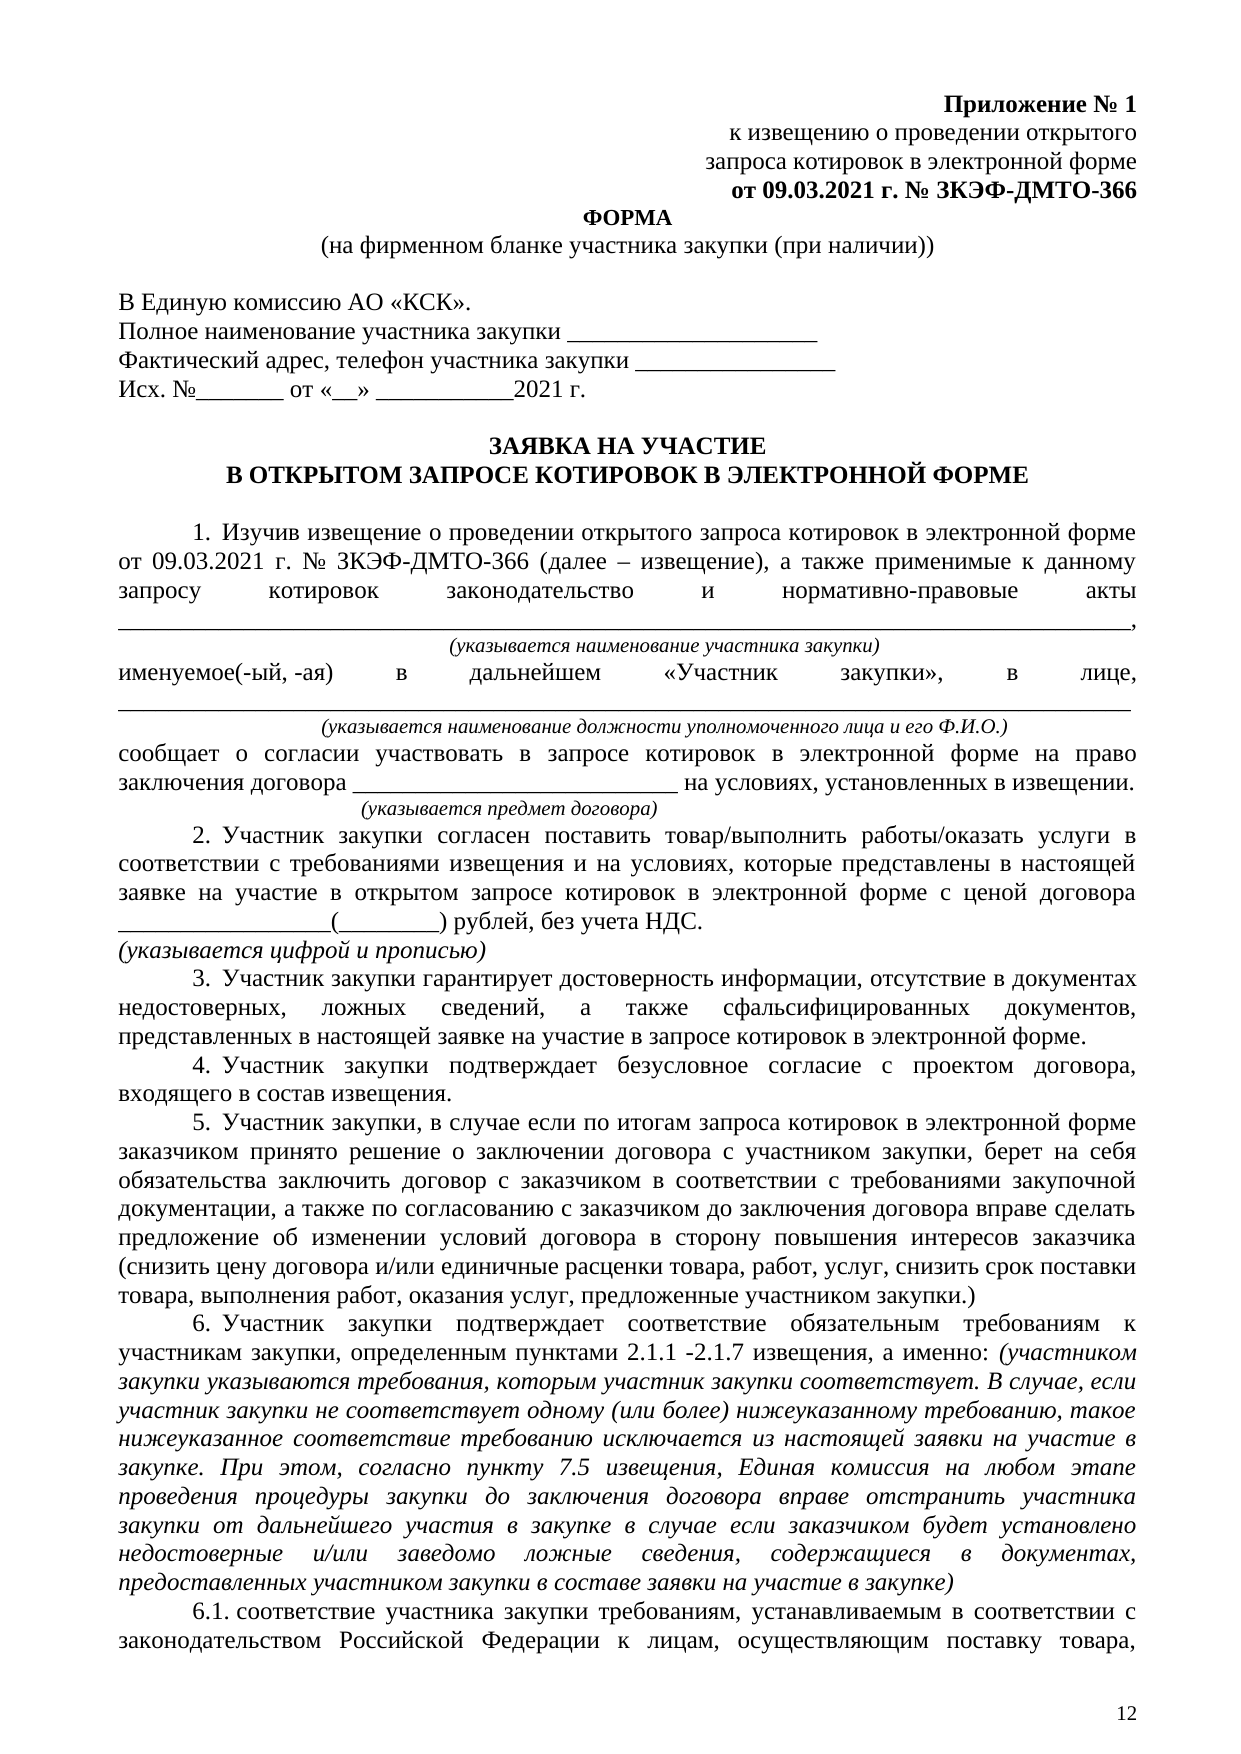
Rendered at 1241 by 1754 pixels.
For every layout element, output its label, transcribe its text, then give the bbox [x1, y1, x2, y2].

text В ОТКРЫТОМ ЗАПРОСЕ КОТИРОВОК В ЭЛЕКТРОННОЙ ФОРМЕ [118, 460, 1137, 489]
list Участник закупки согласен поставить товар/выполнить работы/оказать услуги в соответствии с требованиями извещения и на условиях, которые представлены в настоящей заявке на участие в открытом запросе котировок в электронной форме с ценой договора _________________(________) рублей, без учета НДС. [118, 820, 1137, 935]
text именуемое(-ый, -ая) в дальнейшем «Участник закупки», в лице, _________________________________________________________________________________ [118, 657, 1137, 714]
text Фактический адрес, телефон участника закупки ________________ [118, 345, 1133, 374]
text от 09.03.2021 г. № ЗКЭФ-ДМТО-366 [118, 175, 1137, 204]
text ЗАЯВКА НА УЧАСТИЕ [118, 431, 1137, 460]
text сообщает о согласии участвовать в запросе котировок в электронной форме на право заключения договора __________________________ на условиях, установленных в извещении. [118, 738, 1137, 796]
text (указывается наименование должности уполномоченного лица и его Ф.И.О.) [118, 714, 1137, 738]
list Участник закупки, в случае если по итогам запроса котировок в электронной форме заказчиком принято решение о заключении договора с участником закупки, берет на себя обязательства заключить договор с заказчиком в соответствии с требованиями закупочной документации, а также по согласованию с заказчиком до заключения договора вправе сделать предложение об изменении условий договора в сторону повышения интересов заказчика (снизить цену договора и/или единичные расценки товара, работ, услуг, снизить срок поставки товара, выполнения работ, оказания услуг, предложенные участником закупки.) [118, 1107, 1137, 1308]
text Исх. №_______ от «__» ___________2021 г. [118, 374, 1137, 402]
text (указывается предмет договора) [118, 796, 1137, 820]
text (на фирменном бланке участника закупки (при наличии)) [118, 230, 1137, 259]
list Участник закупки подтверждает соответствие обязательным требованиям к участникам закупки, определенным пунктами 2.1.1 -2.1.7 извещения, а именно: (участником закупки указываются требования, которым участник закупки соответствует. В случае, если участник закупки не соответствует одному (или более) нижеуказанному требованию, такое нижеуказанное соответствие требованию исключается из настоящей заявки на участие в закупке. При этом, согласно пункту 7.5 извещения, Единая комиссия на любом этапе проведения процедуры закупки до заключения договора вправе отстранить участника закупки от дальнейшего участия в закупке в случае если заказчиком будет установлено недостоверные и/или заведомо ложные сведения, содержащиеся в документах, предоставленных участником закупки в составе заявки на участие в закупке) [118, 1308, 1137, 1596]
text Приложение № 1 [118, 89, 1137, 117]
text к извещению о проведении открытого запроса котировок в электронной форме [620, 117, 1137, 175]
text (указывается наименование участника закупки) [118, 632, 1137, 657]
text ФОРМА [118, 204, 1137, 230]
text В Единую комиссию АО «КСК». [118, 287, 1137, 316]
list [118, 1596, 1137, 1653]
text (указывается цифрой и прописью) [118, 935, 1137, 963]
list Участник закупки подтверждает безусловное согласие с проектом договора, входящего в состав извещения. [118, 1050, 1137, 1107]
list Изучив извещение о проведении открытого запроса котировок в электронной форме от 09.03.2021 г. № ЗКЭФ-ДМТО-366 (далее – извещение), а также применимые к данному запросу котировок законодательство и нормативно-правовые акты _________________________________________________________________________________, [118, 517, 1137, 632]
text Полное наименование участника закупки ____________________ [118, 316, 1137, 345]
list Участник закупки гарантирует достоверность информации, отсутствие в документах недостоверных, ложных сведений, а также сфальсифицированных документов, представленных в настоящей заявке на участие в запросе котировок в электронной форме. [118, 963, 1137, 1050]
